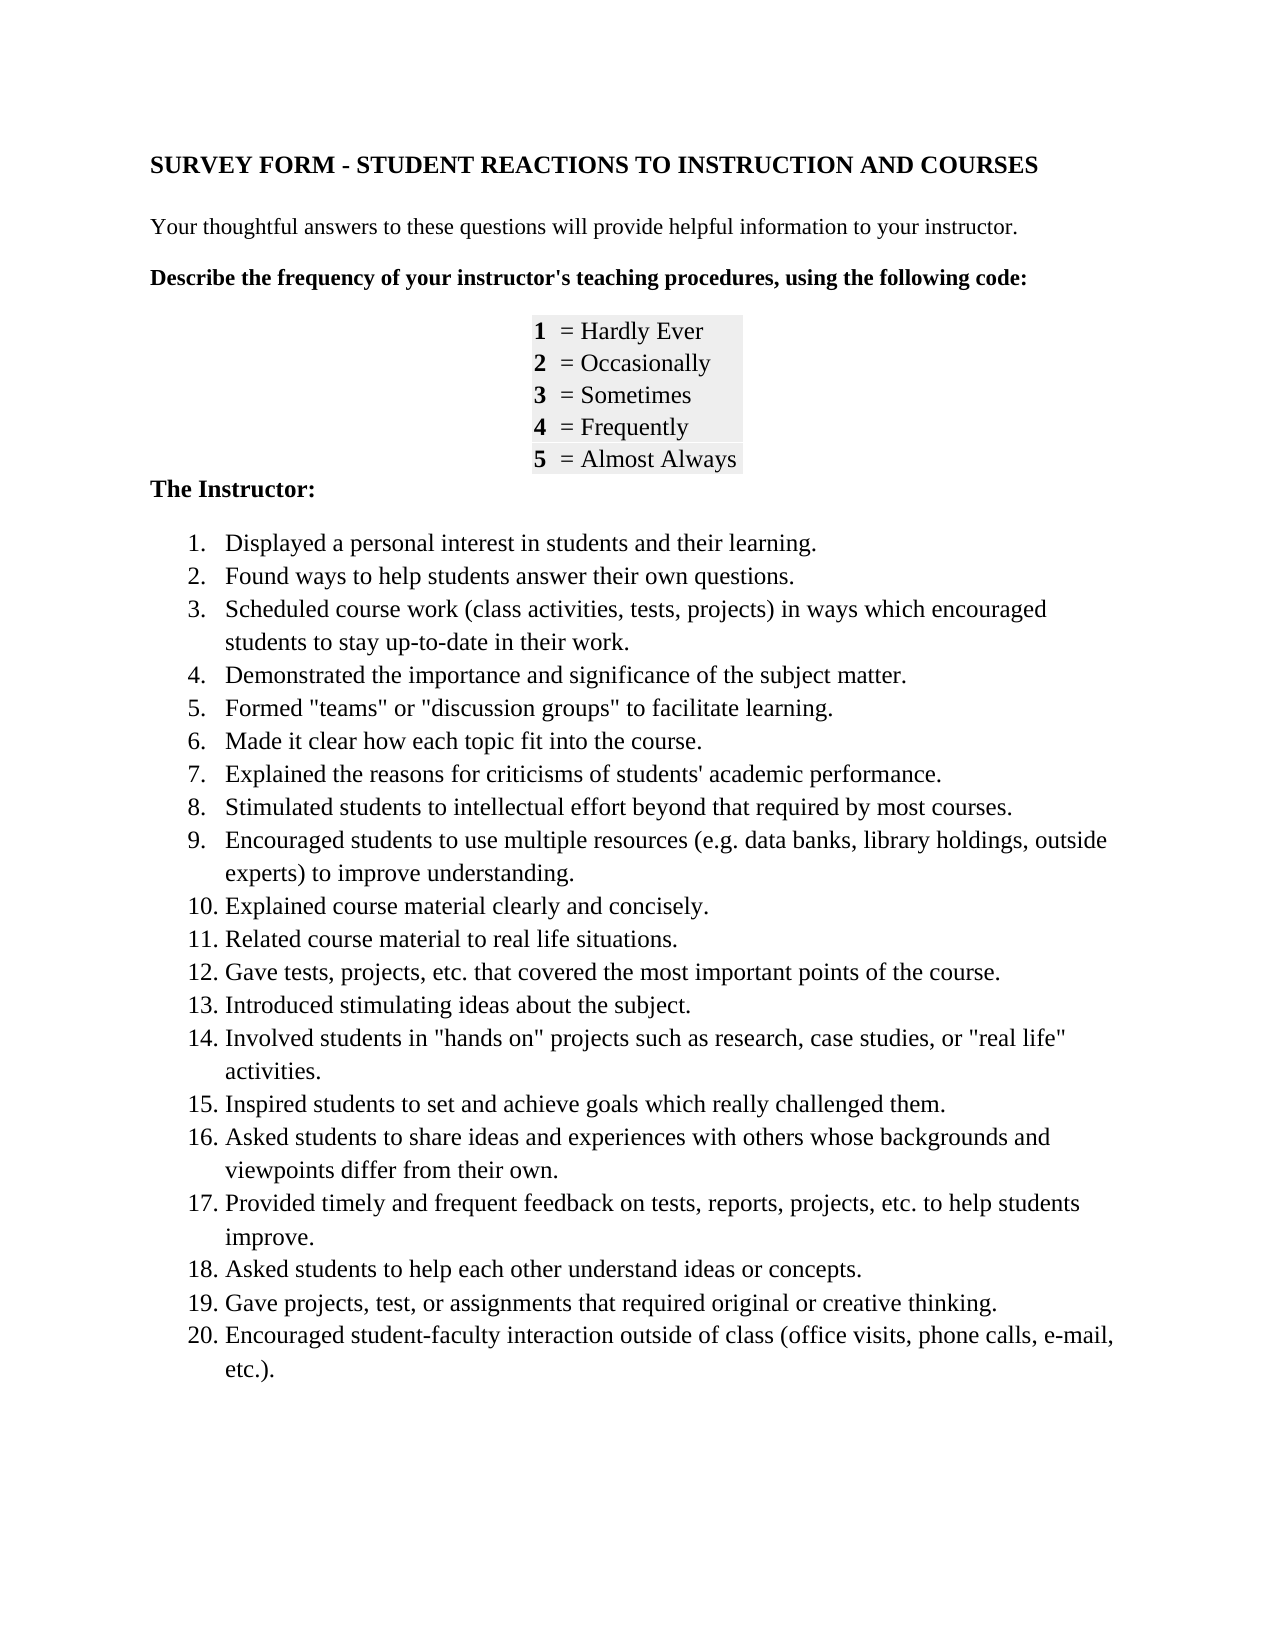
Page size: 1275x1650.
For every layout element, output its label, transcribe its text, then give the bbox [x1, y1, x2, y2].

text The Instructor: [150, 474, 1125, 503]
list Encouraged students to use multiple resources (e.g. data banks, library holdings, outside experts) to improve understanding. [187, 825, 1125, 887]
list Explained the reasons for criticisms of students' academic performance. [187, 759, 1125, 788]
table_header = Hardly Ever [552, 315, 743, 347]
table_cell 5 [532, 443, 552, 474]
text SURVEY FORM - STUDENT REACTIONS TO INSTRUCTION AND COURSES Your thoughtful answers to these questions will provide helpful information to your instructor. [150, 150, 1125, 239]
table_cell = Almost Always [552, 443, 743, 474]
list Displayed a personal interest in students and their learning. [187, 528, 1125, 557]
list Related course material to real life situations. [187, 924, 1125, 953]
text Describe the frequency of your instructor's teaching procedures, using the following code: [150, 264, 1125, 290]
list Involved students in "hands on" projects such as research, case studies, or "real life" activities. [187, 1023, 1125, 1085]
list Asked students to share ideas and experiences with others whose backgrounds and viewpoints differ from their own. [187, 1122, 1125, 1184]
list Encouraged student-faculty interaction outside of class (office visits, phone calls, e-mail, etc.). [187, 1321, 1125, 1382]
table_cell 3 [532, 379, 552, 411]
table_cell 2 [532, 347, 552, 379]
list Scheduled course work (class activities, tests, projects) in ways which encouraged students to stay up-to-date in their work. [187, 594, 1125, 656]
list Made it clear how each topic fit into the course. [187, 726, 1125, 755]
table_header 1 [532, 315, 552, 347]
table_cell 4 [532, 411, 552, 442]
list Gave projects, test, or assignments that required original or creative thinking. [187, 1288, 1125, 1316]
list Introduced stimulating ideas about the subject. [187, 990, 1125, 1019]
list Provided timely and frequent feedback on tests, reports, projects, etc. to help students improve. [187, 1188, 1125, 1250]
list Formed "teams" or "discussion groups" to facilitate learning. [187, 693, 1125, 722]
list Asked students to help each other understand ideas or concepts. [187, 1254, 1125, 1283]
list Found ways to help students answer their own questions. [187, 561, 1125, 590]
list Explained course material clearly and concisely. [187, 891, 1125, 920]
table_cell = Frequently [552, 411, 743, 442]
table_cell = Sometimes [552, 379, 743, 411]
list Demonstrated the importance and significance of the subject matter. [187, 660, 1125, 689]
table_cell = Occasionally [552, 347, 743, 379]
list Gave tests, projects, etc. that covered the most important points of the course. [187, 957, 1125, 986]
list Inspired students to set and achieve goals which really challenged them. [187, 1089, 1125, 1118]
list Stimulated students to intellectual effort beyond that required by most courses. [187, 792, 1125, 821]
